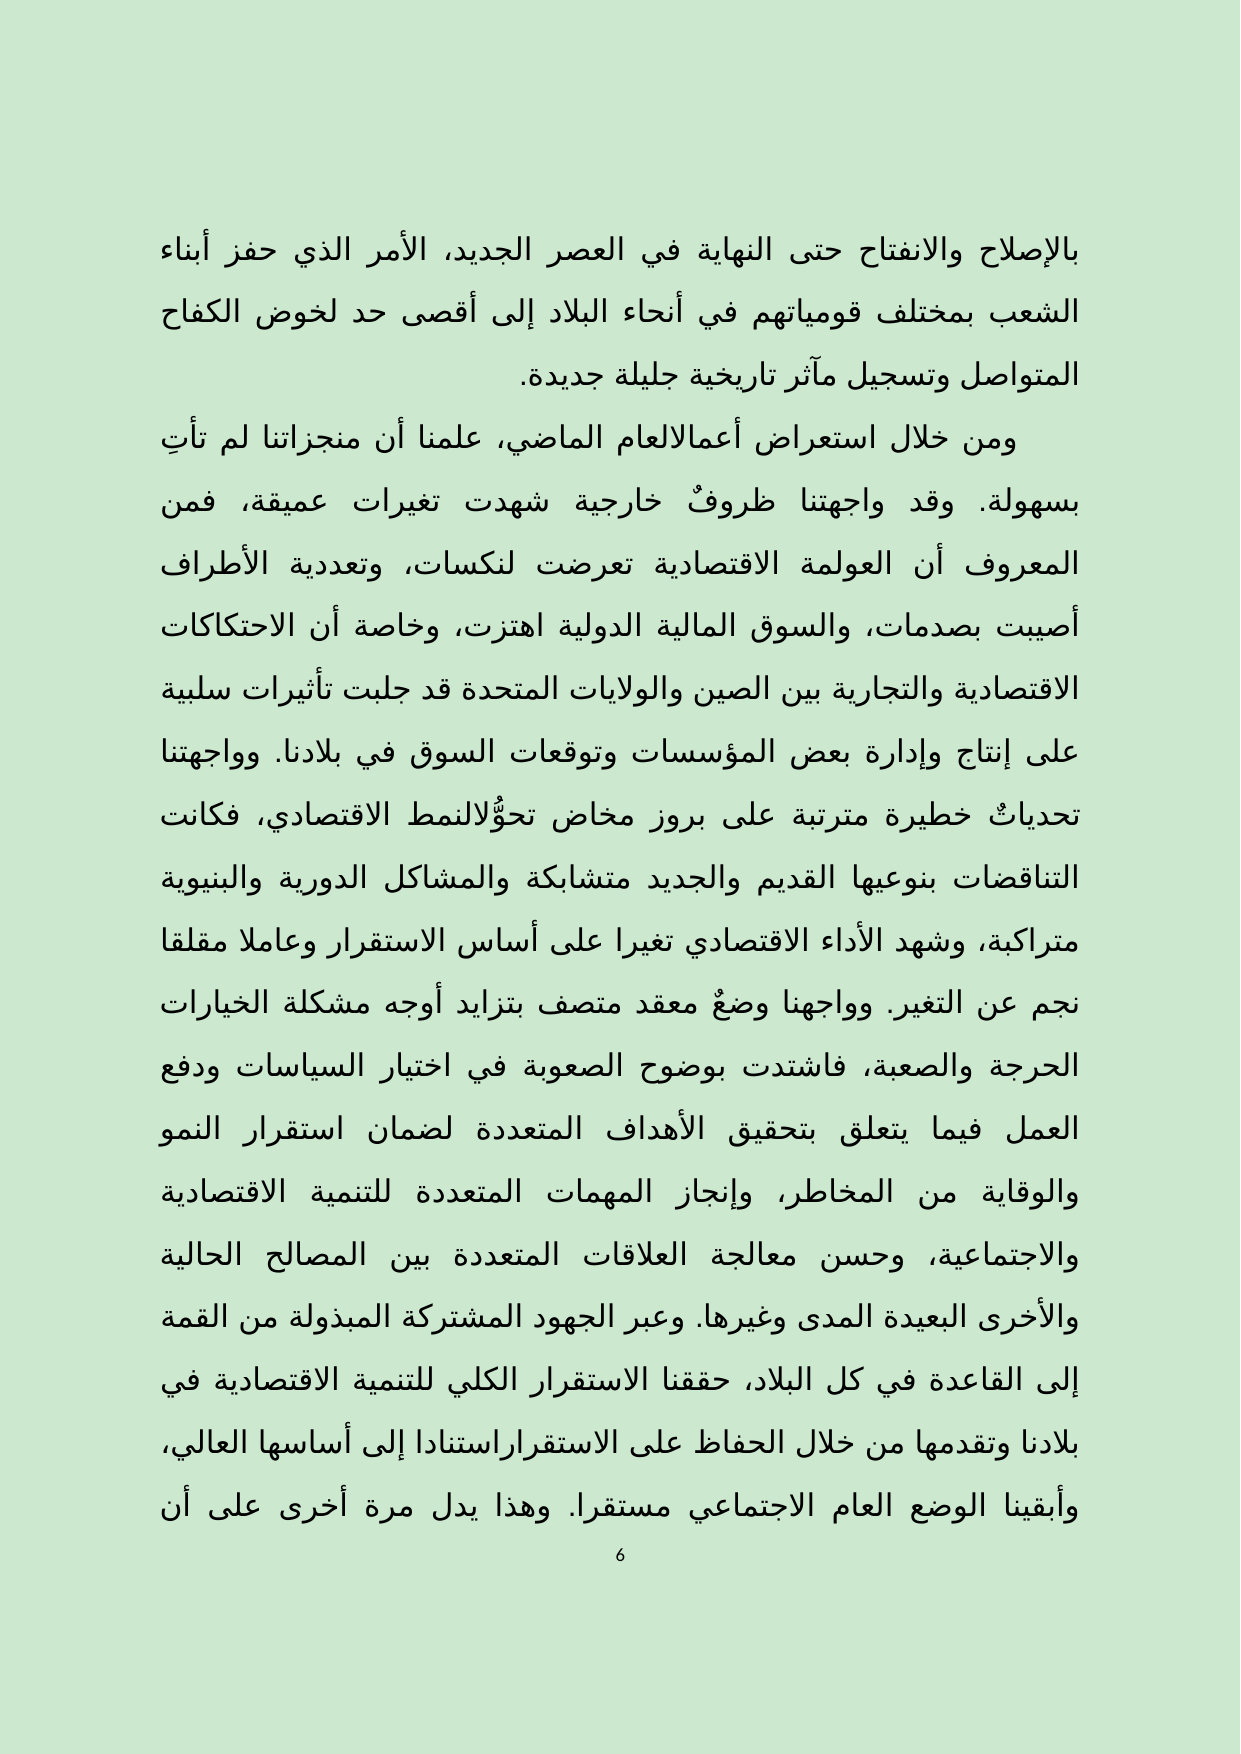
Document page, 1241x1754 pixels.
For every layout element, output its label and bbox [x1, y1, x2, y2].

text [159, 419, 1081, 1523]
text [159, 231, 1081, 392]
